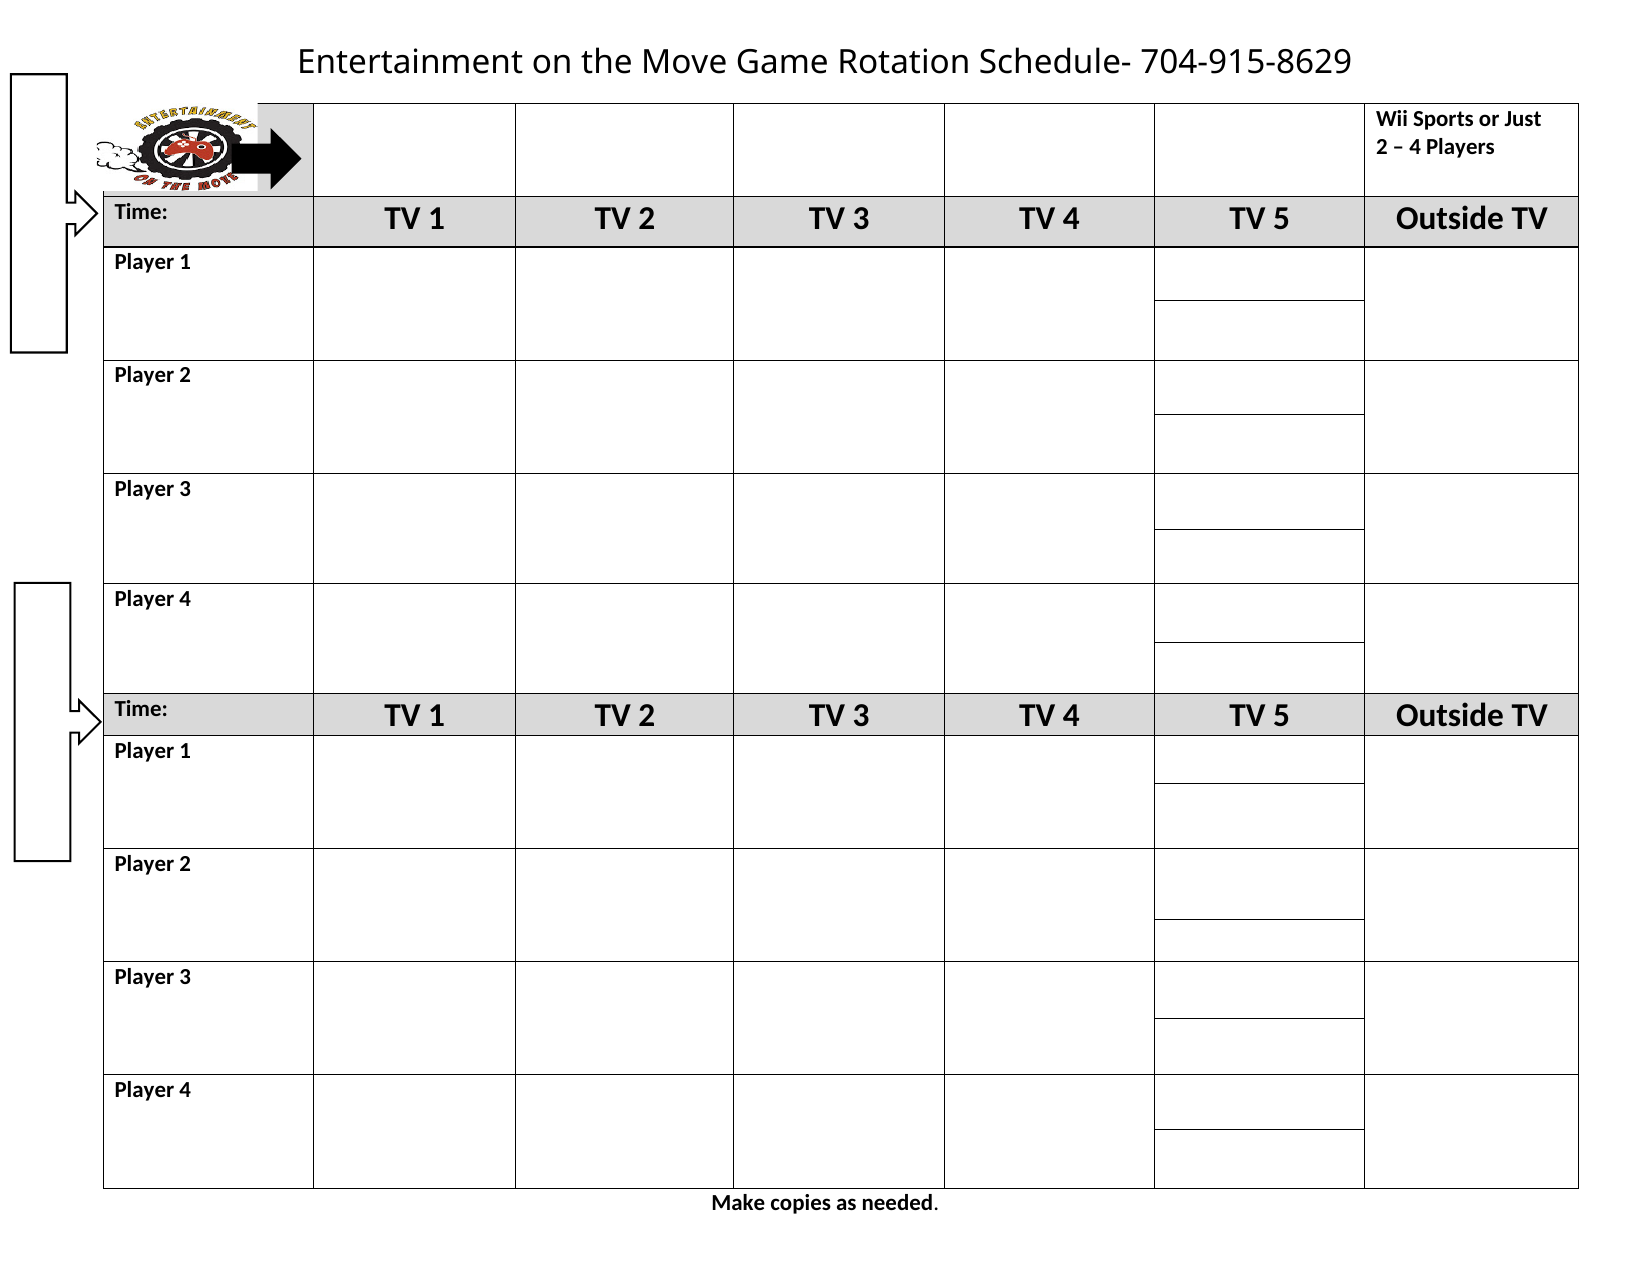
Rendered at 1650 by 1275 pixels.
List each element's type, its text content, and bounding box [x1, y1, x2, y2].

table_cell [1155, 784, 1364, 848]
table_cell TV 1 [314, 694, 515, 735]
table_cell [516, 1075, 733, 1187]
table_cell [1365, 361, 1578, 473]
table_header Game Name: [104, 104, 313, 196]
table_cell [734, 849, 944, 961]
table_cell [314, 474, 515, 583]
table_cell [945, 474, 1154, 583]
table_cell TV 5 [1155, 694, 1364, 735]
table_cell TV 1 [314, 197, 515, 246]
table_cell [1365, 584, 1578, 693]
table_cell [516, 849, 733, 961]
table_cell [516, 361, 733, 473]
table_cell [1365, 474, 1578, 583]
table_cell [314, 736, 515, 848]
table_cell Player 3 [104, 474, 313, 583]
table_cell [314, 361, 515, 473]
table_cell [945, 584, 1154, 693]
table_cell [734, 962, 944, 1074]
table_cell TV 3 [734, 197, 944, 246]
table_cell [945, 736, 1154, 848]
table_cell [945, 1075, 1154, 1187]
table_cell Player 1 [104, 736, 313, 848]
table_cell [516, 584, 733, 693]
table_cell TV 5 [1155, 197, 1364, 246]
table_header Wii Sports or Just 2 – 4 Players [1365, 104, 1578, 196]
picture [96, 103, 258, 191]
table_cell Player 2 [104, 849, 313, 961]
table_cell Player 3 [104, 962, 313, 1074]
table_cell Time: [104, 694, 313, 735]
table_cell [1365, 248, 1578, 359]
table_cell [734, 584, 944, 693]
table_cell Outside TV [1365, 694, 1578, 735]
table_cell [314, 962, 515, 1074]
table_cell [734, 736, 944, 848]
table_cell [516, 962, 733, 1074]
table_cell [1155, 736, 1364, 783]
table_cell [1155, 415, 1364, 473]
table_cell [734, 1075, 944, 1187]
table_cell [1155, 530, 1364, 583]
table_cell TV 3 [734, 694, 944, 735]
table_cell [1155, 1019, 1364, 1074]
table_cell [1155, 849, 1364, 918]
table_cell [1155, 301, 1364, 359]
table_cell Outside TV [1365, 197, 1578, 246]
table_cell [1155, 920, 1364, 961]
table_cell [1155, 962, 1364, 1017]
table_cell Player 2 [104, 361, 313, 473]
table_cell [945, 962, 1154, 1074]
table_cell [1365, 962, 1578, 1074]
table_header [516, 104, 733, 196]
table_cell [1365, 849, 1578, 961]
table_cell [314, 849, 515, 961]
table_cell Player 4 [104, 584, 313, 693]
table_cell [1365, 736, 1578, 848]
table_cell Time: [104, 197, 313, 246]
table_cell [1155, 1075, 1364, 1129]
table_cell Player 4 [104, 1075, 313, 1187]
table_cell [516, 474, 733, 583]
table_header [945, 104, 1154, 196]
table_cell [1155, 248, 1364, 300]
table_cell [1155, 361, 1364, 414]
table_cell Player 1 [104, 248, 313, 359]
table_cell [516, 248, 733, 359]
table_cell [1155, 584, 1364, 642]
table_cell [314, 1075, 515, 1187]
table_cell [1365, 1075, 1578, 1187]
table_cell [945, 849, 1154, 961]
table_cell [734, 361, 944, 473]
table_cell [1155, 1130, 1364, 1187]
table_header [734, 104, 944, 196]
table_cell [1155, 643, 1364, 693]
table_cell [1155, 474, 1364, 529]
table_cell [945, 248, 1154, 359]
table_cell TV 4 [945, 197, 1154, 246]
table_cell TV 2 [516, 694, 733, 735]
table_cell [516, 736, 733, 848]
table_cell [734, 248, 944, 359]
text Make copies as needed. [150, 1189, 1500, 1217]
table_cell TV 4 [945, 694, 1154, 735]
table_cell [945, 361, 1154, 473]
table_header [314, 104, 515, 196]
table_cell [314, 584, 515, 693]
table_cell [314, 248, 515, 359]
table_cell [734, 474, 944, 583]
table_cell TV 2 [516, 197, 733, 246]
table_header [1155, 104, 1364, 196]
